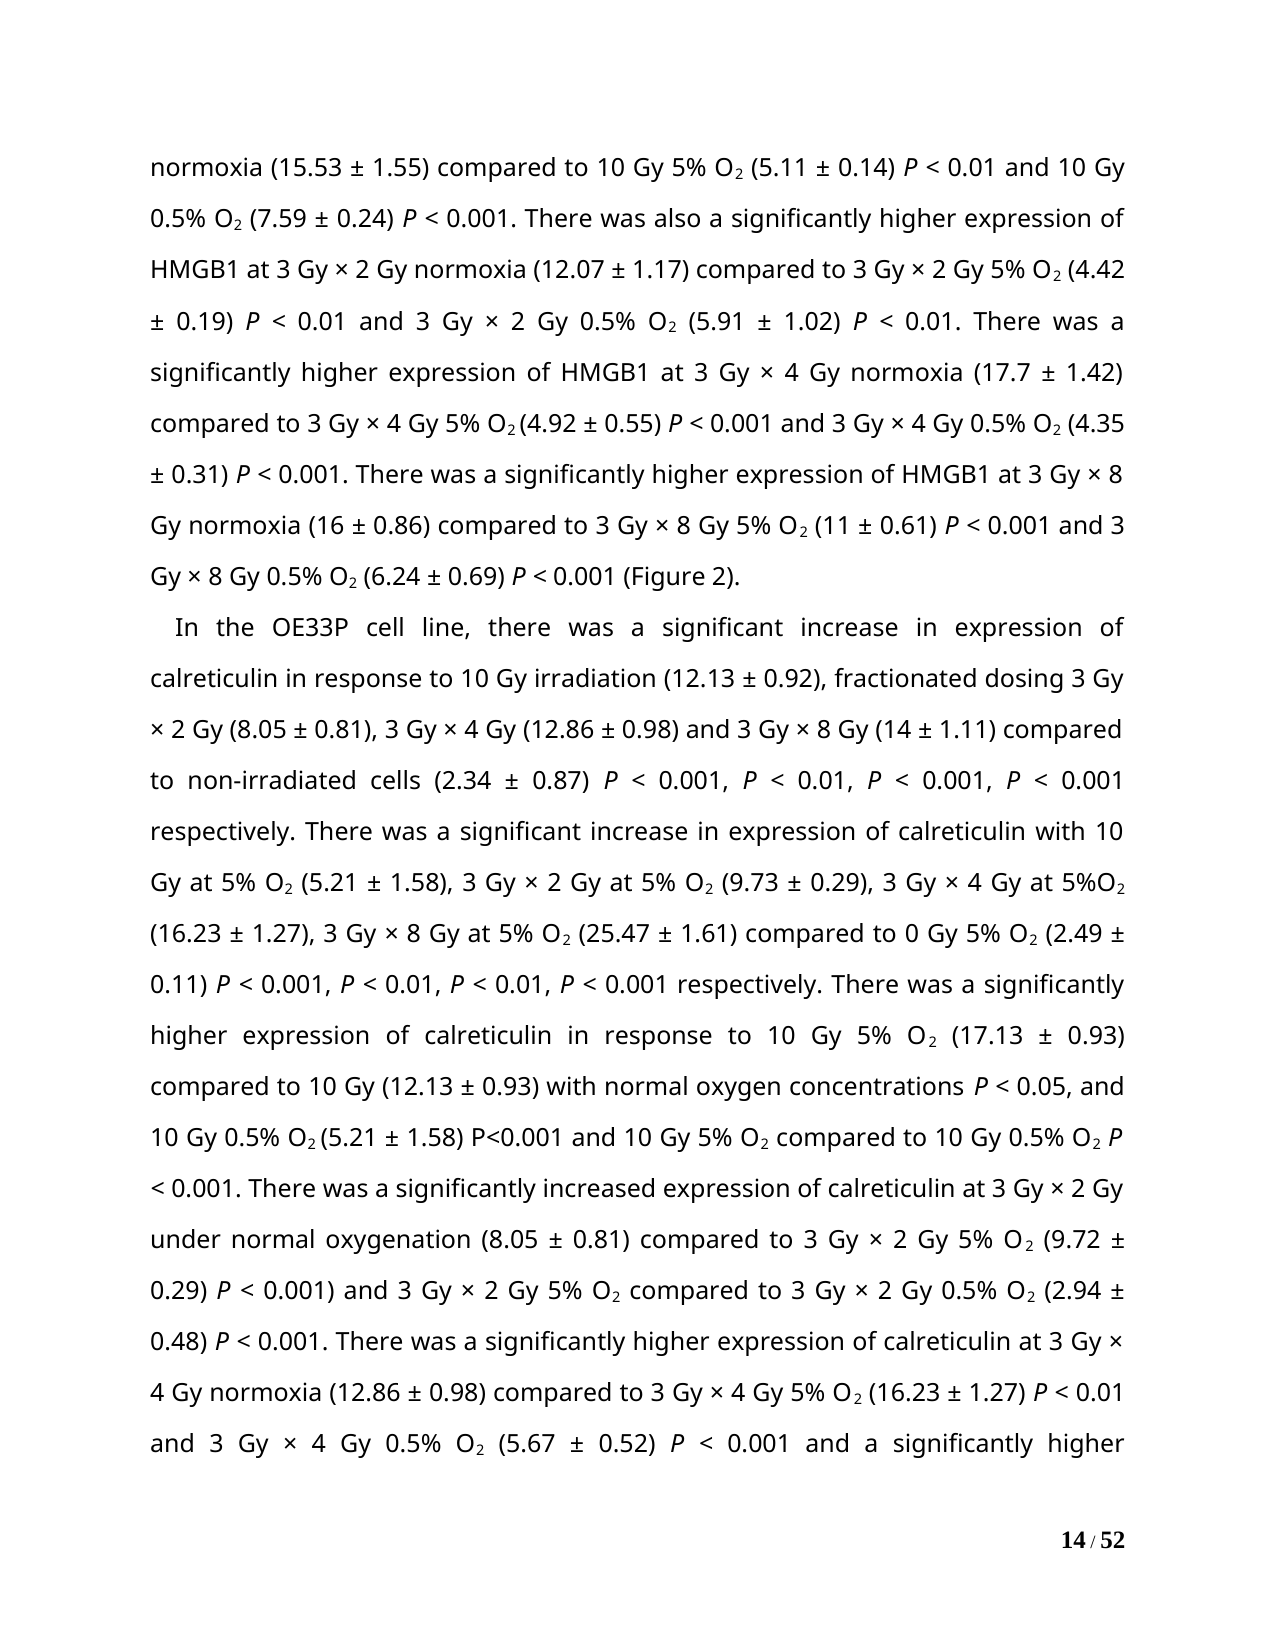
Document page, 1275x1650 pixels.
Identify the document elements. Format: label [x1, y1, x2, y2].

text [150, 150, 1125, 592]
text [150, 609, 1125, 1460]
